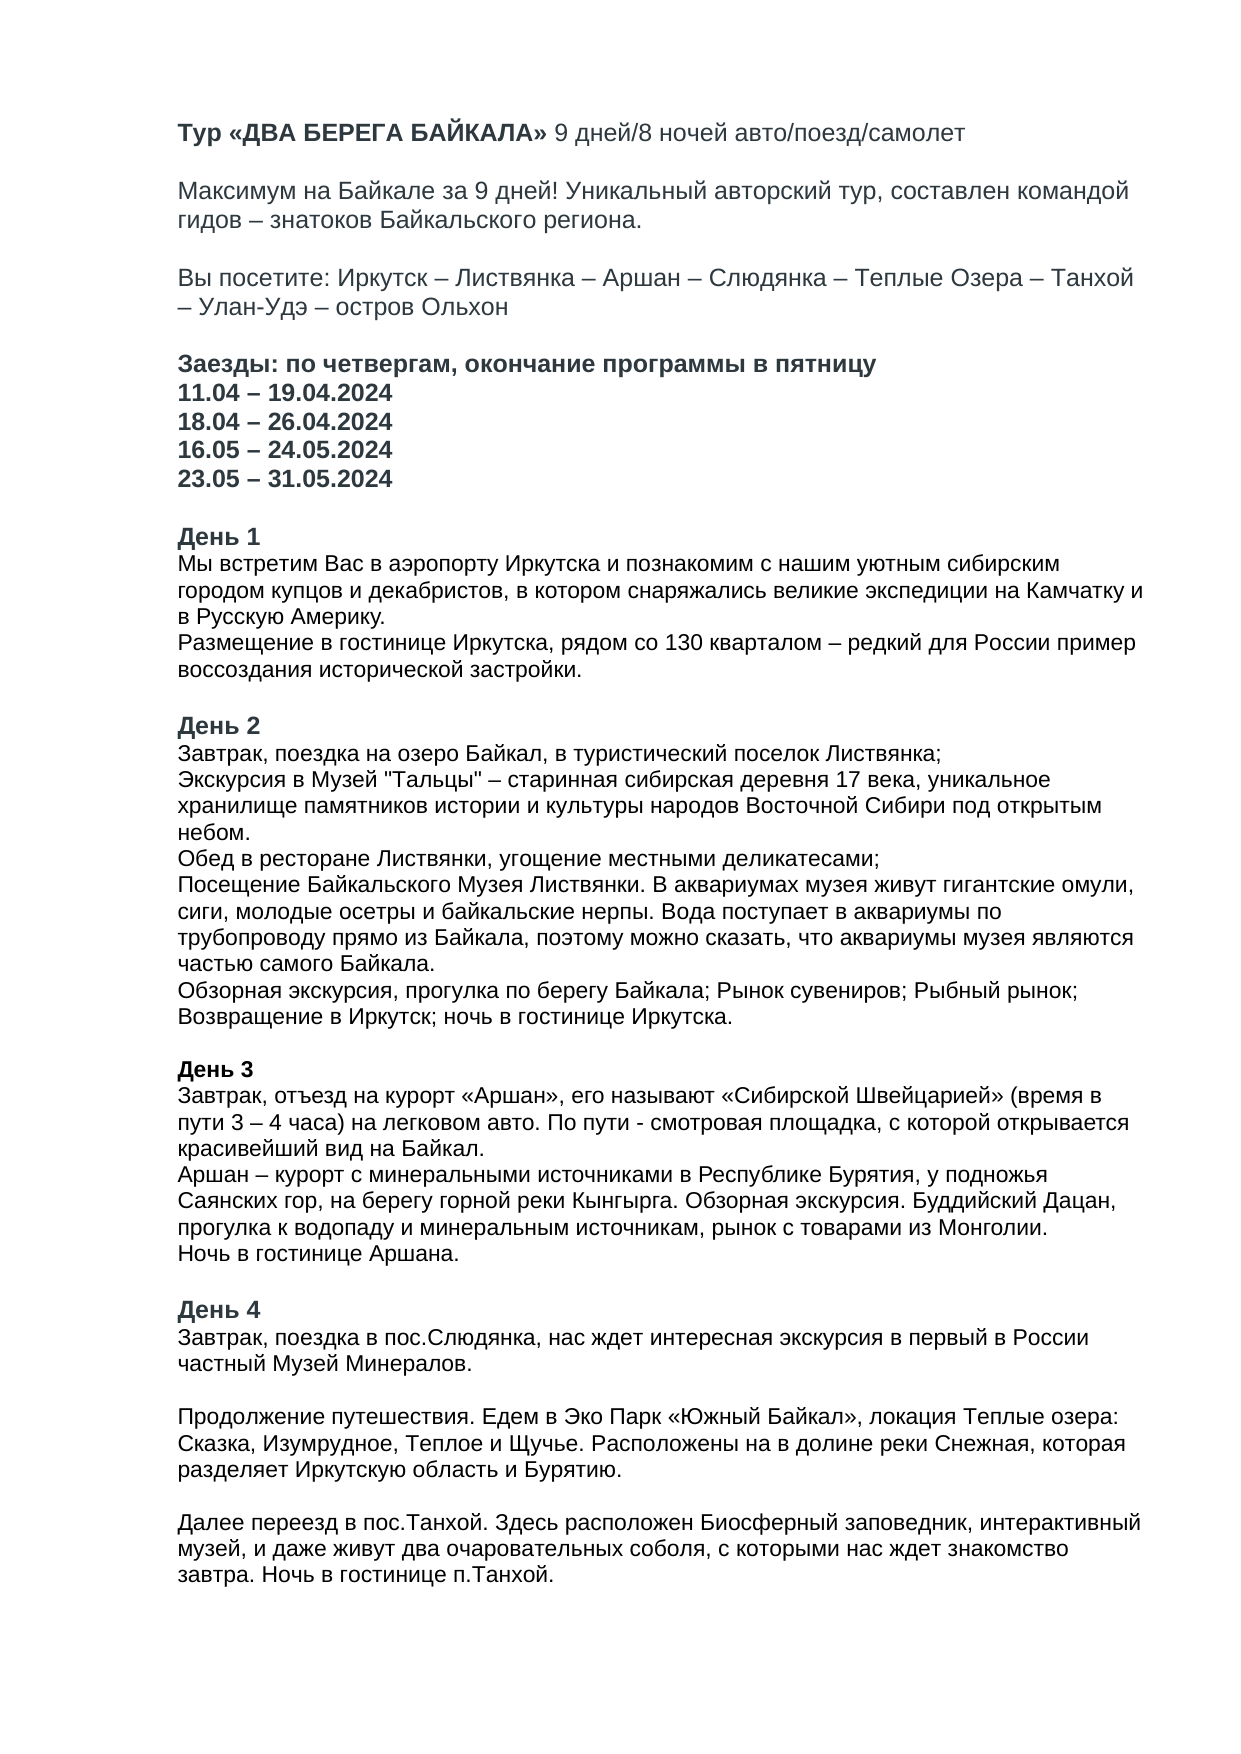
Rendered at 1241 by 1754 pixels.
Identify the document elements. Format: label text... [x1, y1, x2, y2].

text Обзорная экскурсия, прогулка по берегу Байкала; Рынок сувениров; Рыбный рынок; [177, 977, 1152, 1003]
text Размещение в гостинице Иркутска, рядом со 130 кварталом – редкий для России пример воссоздания исторической застройки. [177, 629, 1152, 682]
text 23.05 – 31.05.2024 [177, 464, 1152, 493]
text Мы встретим Вас в аэропорту Иркутска и познакомим с нашим уютным сибирским городом купцов и декабристов, в котором снаряжались великие экспедиции на Камчатку и в Русскую Америку. [177, 550, 1152, 629]
text Заезды: по четвергам, окончание программы в пятницу [177, 320, 1152, 378]
text День 1 [177, 521, 1152, 550]
text Далее переезд в пос.Танхой. Здесь расположен Биосферный заповедник, интерактивный музей, и даже живут два очаровательных соболя, с которыми нас ждет знакомство завтра. Ночь в гостинице п.Танхой. [177, 1508, 1152, 1588]
text Посещение Байкальского Музея Листвянки. В аквариумах музея живут гигантские омули, сиги, молодые осетры и байкальские нерпы. Вода поступает в аквариумы по трубопроводу прямо из Байкала, поэтому можно сказать, что аквариумы музея являются частью самого Байкала. [177, 871, 1152, 977]
text Аршан – курорт с минеральными источниками в Республике Бурятия, у подножья Саянских гор, на берегу горной реки Кынгырга. Обзорная экскурсия. Буддийский Дацан, прогулка к водопаду и минеральным источникам, рынок с товарами из Монголии. [177, 1161, 1152, 1240]
text День 3 [177, 1056, 1152, 1082]
text 11.04 – 19.04.2024 [177, 378, 1152, 406]
text Завтрак, поездка в пос.Слюдянка, нас ждет интересная экскурсия в первый в России частный Музей Минералов. [177, 1324, 1152, 1377]
text Завтрак, поездка на озеро Байкал, в туристический поселок Листвянка; [177, 739, 1152, 766]
text День 4 [177, 1295, 1152, 1324]
text 18.04 – 26.04.2024 [177, 406, 1152, 435]
text 16.05 – 24.05.2024 [177, 435, 1152, 464]
text Завтрак, отъезд на курорт «Аршан», его называют «Сибирской Швейцарией» (время в пути 3 – 4 часа) на легковом авто. По пути - смотровая площадка, с которой открывается красивейший вид на Байкал. [177, 1082, 1152, 1161]
text День 2 [177, 711, 1152, 739]
text Ночь в гостинице Аршана. [177, 1240, 1152, 1267]
text Экскурсия в Музей "Тальцы" – старинная сибирская деревня 17 века, уникальное хранилище памятников истории и культуры народов Восточной Сибири под открытым небом. [177, 766, 1152, 845]
text Вы посетите: Иркутск – Листвянка – Аршан – Слюдянка – Теплые Озера – Танхой – Улан-Удэ – остров Ольхон [177, 263, 1152, 320]
text Максимум на Байкале за 9 дней! Уникальный авторский тур, составлен командой гидов – знатоков Байкальского региона. [177, 176, 1152, 233]
text Обед в ресторане Листвянки, угощение местными деликатесами; [177, 845, 1152, 871]
text Возвращение в Иркутск; ночь в гостинице Иркутска. [177, 1003, 1152, 1029]
text Продолжение путешествия. Едем в Эко Парк «Южный Байкал», локация Теплые озера: Сказка, Изумрудное, Теплое и Щучье. Расположены на в долине реки Снежная, которая разделяет Иркутскую область и Бурятию. [177, 1403, 1152, 1482]
text Тур «ДВА БЕРЕГА БАЙКАЛА» 9 дней/8 ночей авто/поезд/самолет [177, 118, 1152, 147]
